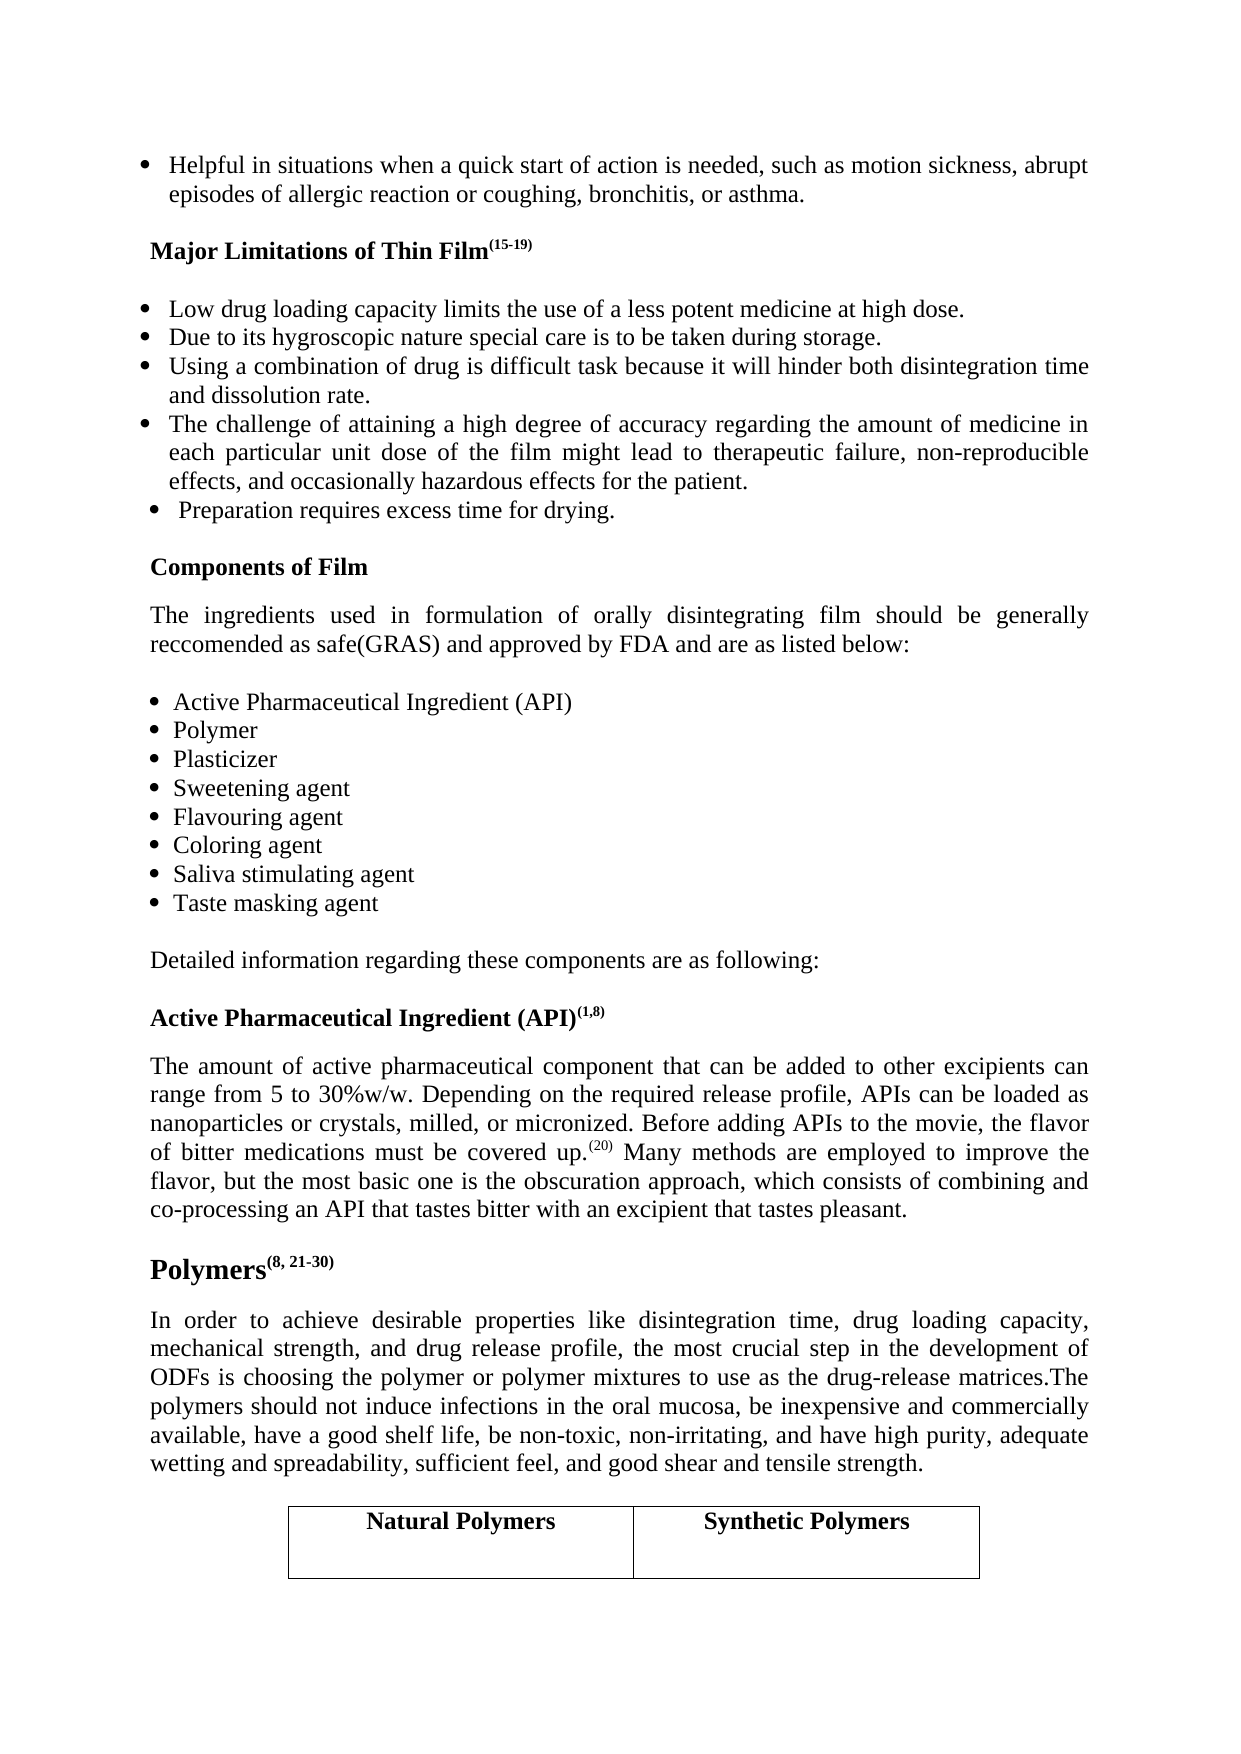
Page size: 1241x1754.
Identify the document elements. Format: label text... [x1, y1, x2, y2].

text Taste masking agent [150, 888, 1090, 917]
list Helpful in situations when a quick start of action is needed, such as motion sickness, abrupt episodes of allergic reaction or coughing, bronchitis, or asthma. [141, 150, 1090, 207]
text Flavouring agent [150, 802, 1090, 830]
text Polymers(8, 21-30) [150, 1252, 1090, 1286]
list Using a combination of drug is difficult task because it will hinder both disintegration time and dissolution rate. [141, 351, 1090, 409]
text Detailed information regarding these components are as following: [150, 945, 1090, 974]
text Plasticizer [150, 744, 1090, 773]
text Saliva stimulating agent [150, 859, 1090, 888]
text Polymer [150, 715, 1090, 744]
list The challenge of attaining a high degree of accuracy regarding the amount of medicine in each particular unit dose of the film might lead to therapeutic failure, non-reproducible effects, and occasionally hazardous effects for the patient. [141, 409, 1090, 495]
text The ingredients used in formulation of orally disintegrating film should be generally reccomended as safe(GRAS) and approved by FDA and are as listed below: [150, 600, 1090, 658]
list Due to its hygroscopic nature special care is to be taken during storage. [141, 322, 1090, 351]
table_header Natural Polymers [289, 1507, 633, 1578]
text The amount of active pharmaceutical component that can be added to other excipients can range from 5 to 30%w/w. Depending on the required release profile, APIs can be loaded as nanoparticles or crystals, milled, or micronized. Before adding APIs to the movie, the flavor of bitter medications must be covered up.(20) Many methods are employed to improve the flavor, but the most basic one is the obscuration approach, which consists of combining and co-processing an API that tastes bitter with an excipient that tastes pleasant. [150, 1051, 1090, 1223]
text In order to achieve desirable properties like disintegration time, drug loading capacity, mechanical strength, and drug release profile, the most crucial step in the development of ODFs is choosing the polymer or polymer mixtures to use as the drug-release matrices.The polymers should not induce infections in the oral mucosa, be inexpensive and commercially available, have a good shelf life, be non-toxic, non-irritating, and have high purity, adequate wetting and spreadability, sufficient feel, and good shear and tensile strength. [150, 1305, 1090, 1477]
text Active Pharmaceutical Ingredient (API)(1,8) [150, 1003, 1090, 1032]
text Active Pharmaceutical Ingredient (API) [150, 687, 1090, 715]
text Major Limitations of Thin Film(15-19) [150, 236, 1090, 265]
text Sweetening agent [150, 773, 1090, 802]
list Low drug loading capacity limits the use of a less potent medicine at high dose. [141, 294, 1090, 322]
table_header Synthetic Polymers [634, 1507, 979, 1578]
list Preparation requires excess time for drying. [150, 495, 1090, 524]
text Coloring agent [150, 830, 1090, 859]
text Components of Film [150, 552, 1090, 581]
